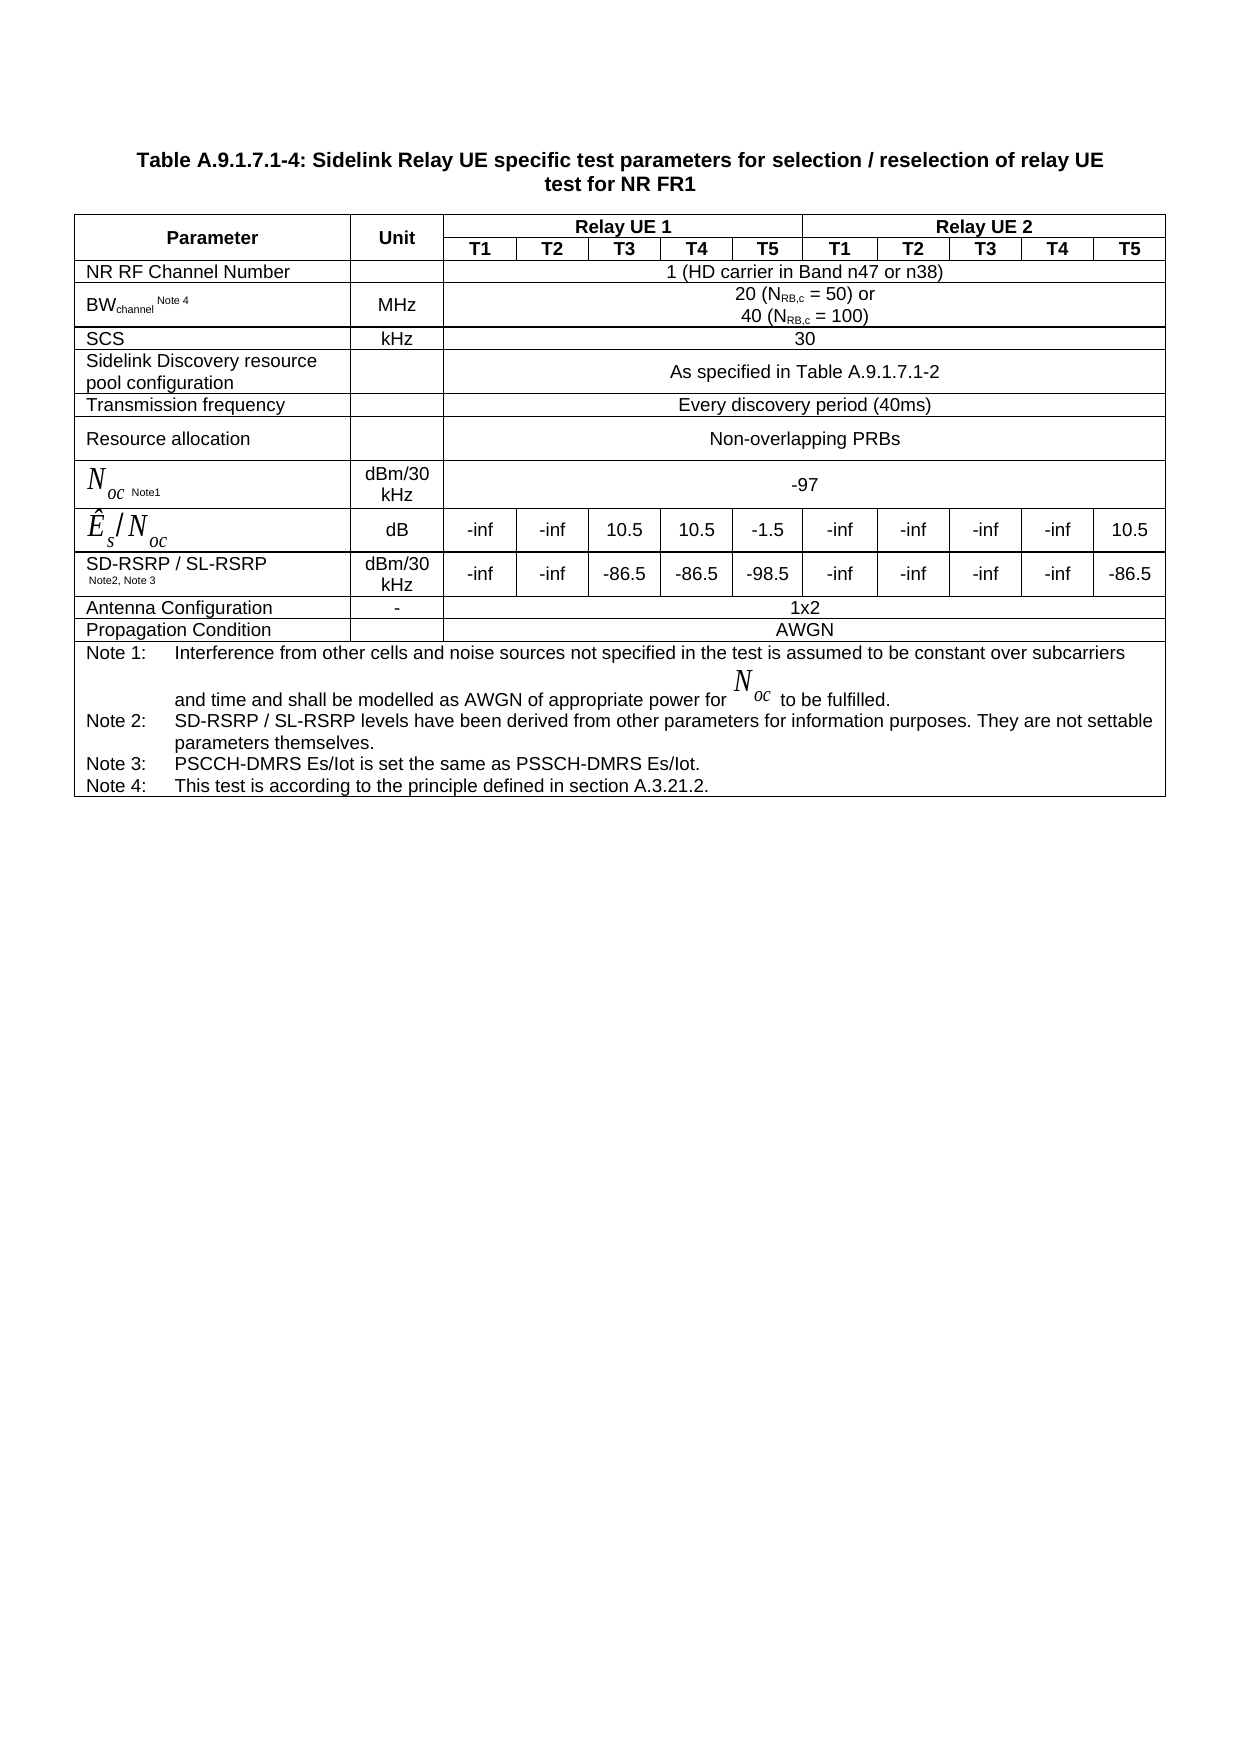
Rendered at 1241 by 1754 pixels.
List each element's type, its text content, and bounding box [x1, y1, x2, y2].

table_cell T3 [589, 238, 660, 259]
table_cell -1.5 [733, 509, 802, 551]
table_cell dB [351, 509, 443, 551]
table_cell dBm/30 kHz [351, 461, 443, 508]
table_cell [351, 619, 443, 641]
table_cell T1 [444, 238, 516, 259]
table_cell -inf [950, 553, 1021, 596]
table_cell BWchannel Note 4 [75, 283, 350, 326]
table_cell Every discovery period (40ms) [444, 394, 1165, 416]
table_cell 10.5 [589, 509, 660, 551]
table_cell T2 [878, 238, 949, 259]
table_cell 20 (NRB,c = 50) or 40 (NRB,c = 100) [444, 283, 1165, 326]
table_header Relay UE 2 [803, 215, 1165, 237]
table_cell NR RF Channel Number [75, 261, 350, 282]
table_cell kHz [351, 328, 443, 349]
table_cell 10.5 [661, 509, 732, 551]
table_cell Sidelink Discovery resource pool configuration [75, 350, 350, 393]
table_cell T1 [803, 238, 877, 259]
table_cell T3 [950, 238, 1021, 259]
table_cell - [351, 597, 443, 618]
table_cell AWGN [444, 619, 1165, 641]
table_cell T5 [733, 238, 802, 259]
table_cell T5 [1094, 238, 1165, 259]
table_cell Note1 [75, 461, 350, 508]
table_cell dBm/30 kHz [351, 553, 443, 596]
table_cell As specified in Table A.9.1.7.1-2 [444, 350, 1165, 393]
table_cell [351, 394, 443, 416]
table_header Unit [351, 215, 443, 259]
table_cell 30 [444, 328, 1165, 349]
table_cell -inf [878, 509, 949, 551]
table_cell [351, 350, 443, 393]
table_cell Non-overlapping PRBs [444, 417, 1165, 460]
table_cell Propagation Condition [75, 619, 350, 641]
table_cell Note 1: Interference from other cells and noise sources not specified in the test is assumed to be constant over subcarriers and time and shall be modelled as AWGN of appropriate power for to be fulfilled. Note 2: SD-RSRP / SL-RSRP levels have been derived from other parameters for information purposes. They are not settable parameters themselves. Note 3: PSCCH-DMRS Es/Iot is set the same as PSSCH-DMRS Es/Iot. Note 4: This test is according to the principle defined in section A.3.21.2. [75, 642, 1165, 796]
table_cell Resource allocation [75, 417, 350, 460]
table_cell T2 [517, 238, 588, 259]
table_cell -inf [444, 509, 516, 551]
table_cell -inf [803, 509, 877, 551]
table_cell T4 [1022, 238, 1093, 259]
table_cell -86.5 [661, 553, 732, 596]
table_cell Antenna Configuration [75, 597, 350, 618]
table_cell SD-RSRP / SL-RSRP Note2, Note 3 [75, 553, 350, 596]
table_cell [351, 417, 443, 460]
table_cell [351, 261, 443, 282]
table_cell -inf [517, 553, 588, 596]
table_cell MHz [351, 283, 443, 326]
table_cell 10.5 [1094, 509, 1165, 551]
table_cell [75, 509, 350, 551]
text Table A.9.1.7.1-4: Sidelink Relay UE specific test parameters for selection / reselection of relay UE test for NR FR1 [118, 148, 1122, 196]
table_cell -86.5 [1094, 553, 1165, 596]
table_cell -inf [444, 553, 516, 596]
table_cell -inf [1022, 553, 1093, 596]
table_cell -98.5 [733, 553, 802, 596]
table_cell -inf [950, 509, 1021, 551]
table_header Relay UE 1 [444, 215, 802, 237]
table_cell -inf [517, 509, 588, 551]
table_cell T4 [661, 238, 732, 259]
table_cell -inf [803, 553, 877, 596]
table_cell SCS [75, 328, 350, 349]
table_cell -86.5 [589, 553, 660, 596]
table_cell -97 [444, 461, 1165, 508]
table_cell 1 (HD carrier in Band n47 or n38) [444, 261, 1165, 282]
table_cell -inf [1022, 509, 1093, 551]
table_cell -inf [878, 553, 949, 596]
table_cell 1x2 [444, 597, 1165, 618]
table_cell Transmission frequency [75, 394, 350, 416]
table_header Parameter [75, 215, 350, 259]
